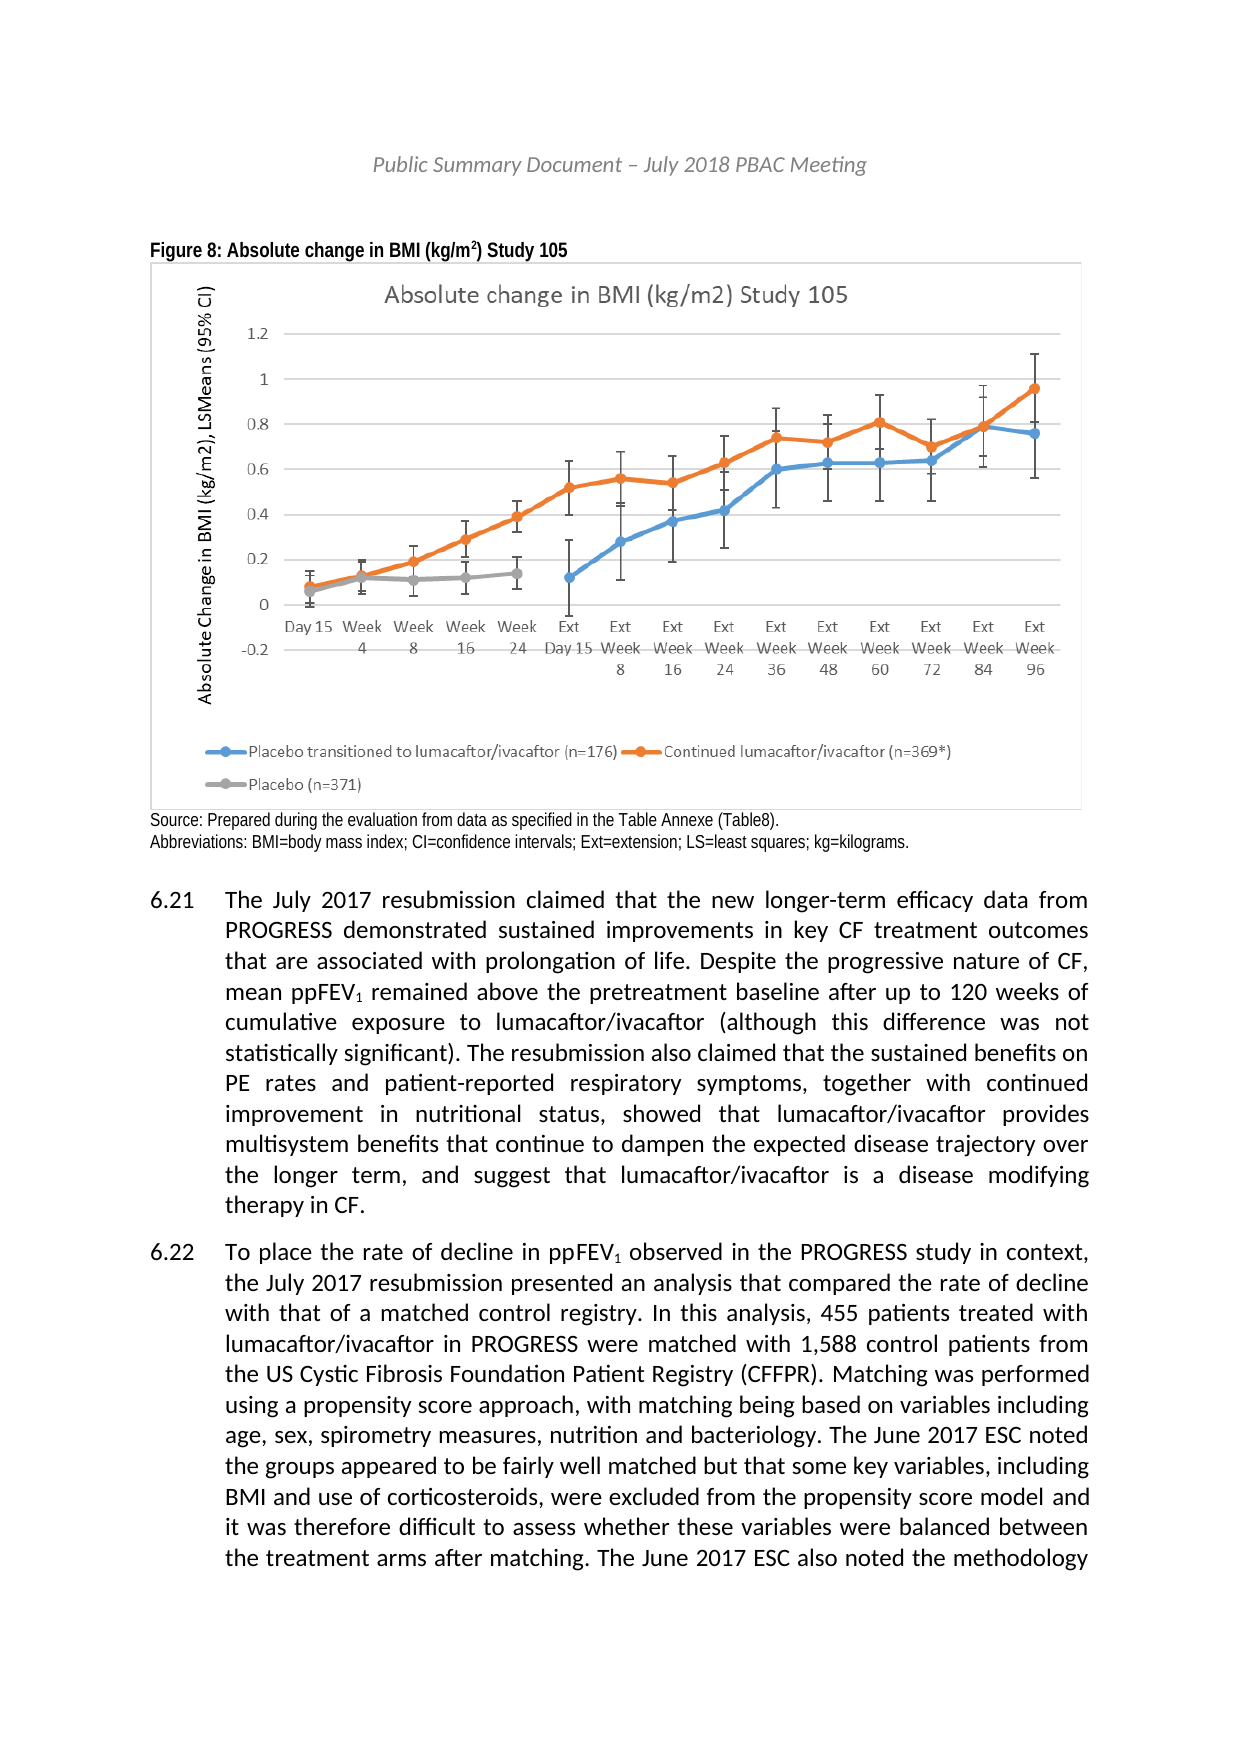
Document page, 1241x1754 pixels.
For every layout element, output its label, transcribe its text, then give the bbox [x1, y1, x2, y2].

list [150, 1236, 1090, 1572]
picture [150, 262, 1082, 810]
text Source: Prepared during the evaluation from data as specified in the Table Annexe (Table8). [150, 809, 1090, 831]
list The July 2017 resubmission claimed that the new longer-term efficacy data from PROGRESS demonstrated sustained improvements in key CF treatment outcomes that are associated with prolongation of life. Despite the progressive nature of CF, mean ppFEV1 remained above the pretreatment baseline after up to 120 weeks of cumulative exposure to lumacaftor/ivacaftor (although this difference was not statistically significant). The resubmission also claimed that the sustained benefits on PE rates and patient-reported respiratory symptoms, together with continued improvement in nutritional status, showed that lumacaftor/ivacaftor provides multisystem benefits that continue to dampen the expected disease trajectory over the longer term, and suggest that lumacaftor/ivacaftor is a disease modifying therapy in CF. [150, 884, 1090, 1220]
text Figure 8: Absolute change in BMI (kg/m2) Study 105 [150, 238, 1090, 262]
text Abbreviations: BMI=body mass index; CI=confidence intervals; Ext=extension; LS=least squares; kg=kilograms. [150, 831, 1090, 852]
